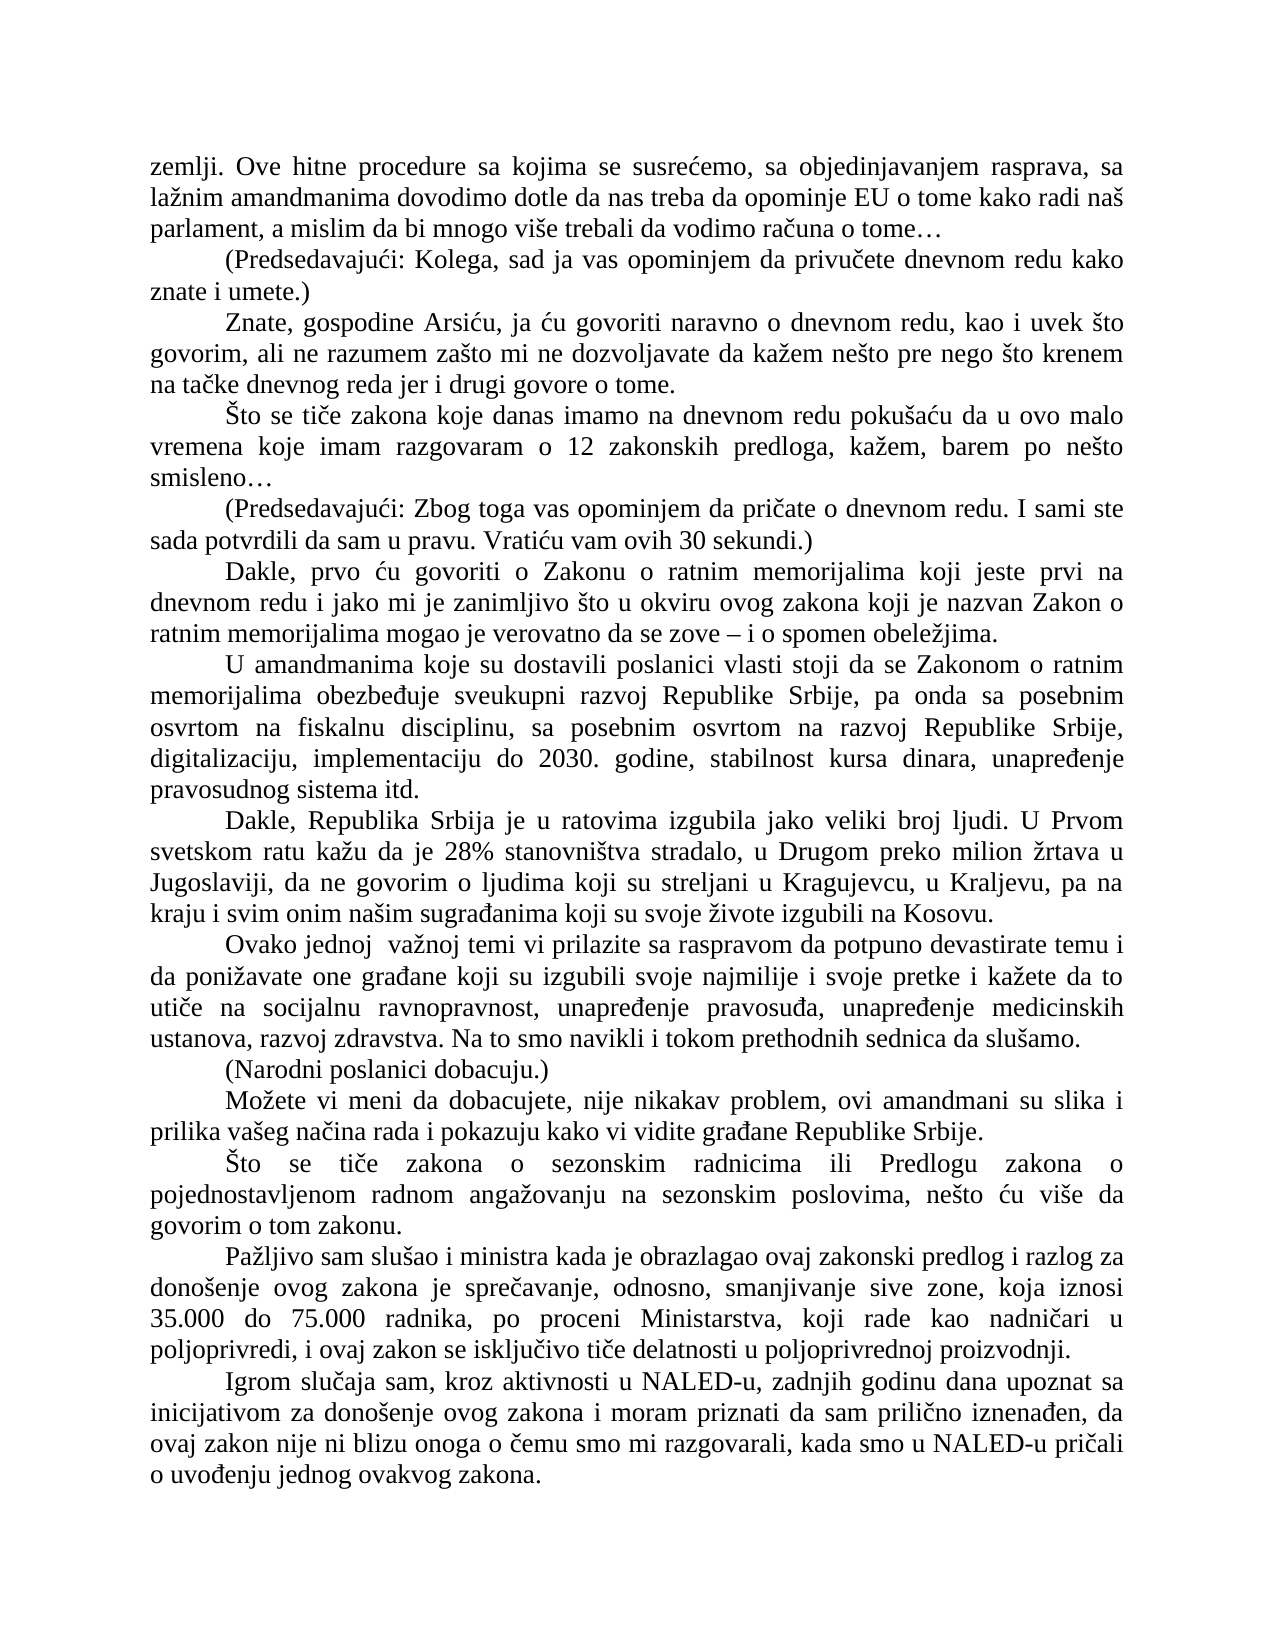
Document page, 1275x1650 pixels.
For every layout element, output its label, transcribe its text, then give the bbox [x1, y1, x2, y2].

text Dakle, Republika Srbija je u ratovima izgubila jako veliki broj ljudi. U Prvom svetskom ratu kažu da je 28% stanovništva stradalo, u Drugom preko milion žrtava u Jugoslaviji, da ne govorim o ljudima koji su streljani u Kragujevcu, u Kraljevu, pa na kraju i svim onim našim sugrađanima koji su svoje živote izgubili na Kosovu. [150, 804, 1125, 929]
text Što se tiče zakona koje danas imamo na dnevnom redu pokušaću da u ovo malo vremena koje imam razgovaram o 12 zakonskih predloga, kažem, barem po nešto smisleno… [150, 399, 1125, 493]
text Dakle, prvo ću govoriti o Zakonu o ratnim memorijalima koji jeste prvi na dnevnom redu i jako mi je zanimljivo što u okviru ovog zakona koji je nazvan Zakon o ratnim memorijalima mogao je verovatno da se zove – i o spomen obeležjima. [150, 555, 1125, 648]
text U amandmanima koje su dostavili poslanici vlasti stoji da se Zakonom o ratnim memorijalima obezbeđuje sveukupni razvoj Republike Srbije, pa onda sa posebnim osvrtom na fiskalnu disciplinu, sa posebnim osvrtom na razvoj Republike Srbije, digitalizaciju, implementaciju do 2030. godine, stabilnost kursa dinara, unapređenje pravosudnog sistema itd. [150, 648, 1125, 804]
text Ovako jednoj važnoj temi vi prilazite sa raspravom da potpuno devastirate temu i da ponižavate one građane koji su izgubili svoje najmilije i svoje pretke i kažete da to utiče na socijalnu ravnopravnost, unapređenje pravosuđa, unapređenje medicinskih ustanova, razvoj zdravstva. Na to smo navikli i tokom prethodnih sednica da slušamo. [150, 929, 1125, 1053]
text (Predsedavajući: Zbog toga vas opominjem da pričate o dnevnom redu. I sami ste sada potvrdili da sam u pravu. Vratiću vam ovih 30 sekundi.) [150, 493, 1125, 555]
text Pažljivo sam slušao i ministra kada je obrazlagao ovaj zakonski predlog i razlog za donošenje ovog zakona je sprečavanje, odnosno, smanjivanje sive zone, koja iznosi 35.000 do 75.000 radnika, po proceni Ministarstva, koji rade kao nadničari u poljoprivredi, i ovaj zakon se isključivo tiče delatnosti u poljoprivrednoj proizvodnji. [150, 1240, 1125, 1365]
text Što se tiče zakona o sezonskim radnicima ili Predlogu zakona o pojednostavljenom radnom angažovanju na sezonskim poslovima, nešto ću više da govorim o tom zakonu. [150, 1147, 1125, 1240]
text (Narodni poslanici dobacuju.) [150, 1053, 1125, 1084]
text Možete vi meni da dobacujete, nije nikakav problem, ovi amandmani su slika i prilika vašeg načina rada i pokazuju kako vi vidite građane Republike Srbije. [150, 1084, 1125, 1147]
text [150, 150, 1125, 243]
text Igrom slučaja sam, kroz aktivnosti u NALED-u, zadnjih godinu dana upoznat sa inicijativom za donošenje ovog zakona i moram priznati da sam prilično iznenađen, da ovaj zakon nije ni blizu onoga o čemu smo mi razgovarali, kada smo u NALED-u pričali o uvođenju jednog ovakvog zakona. [150, 1365, 1125, 1489]
text Znate, gospodine Arsiću, ja ću govoriti naravno o dnevnom redu, kao i uvek što govorim, ali ne razumem zašto mi ne dozvoljavate da kažem nešto pre nego što krenem na tačke dnevnog reda jer i drugi govore o tome. [150, 306, 1125, 399]
text (Predsedavajući: Kolega, sad ja vas opominjem da privučete dnevnom redu kako znate i umete.) [150, 243, 1125, 306]
